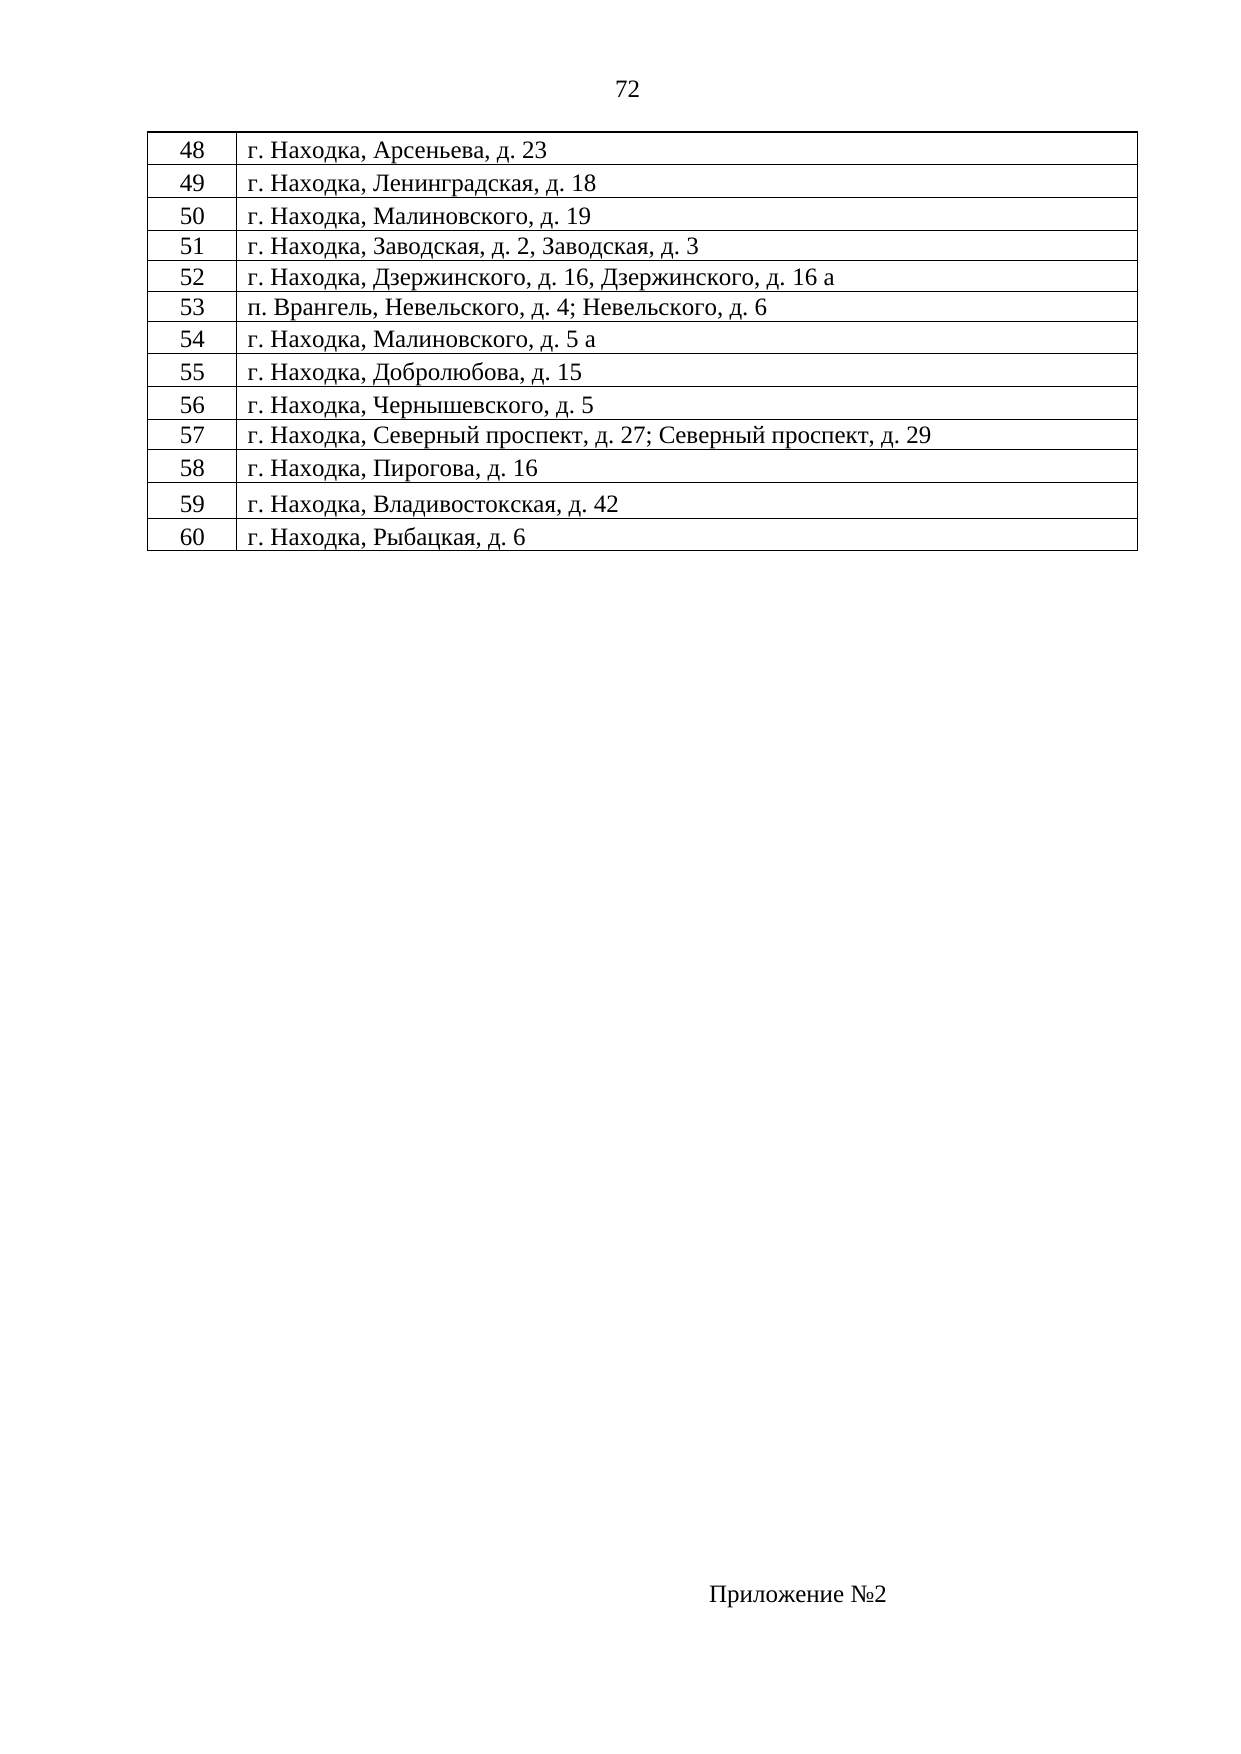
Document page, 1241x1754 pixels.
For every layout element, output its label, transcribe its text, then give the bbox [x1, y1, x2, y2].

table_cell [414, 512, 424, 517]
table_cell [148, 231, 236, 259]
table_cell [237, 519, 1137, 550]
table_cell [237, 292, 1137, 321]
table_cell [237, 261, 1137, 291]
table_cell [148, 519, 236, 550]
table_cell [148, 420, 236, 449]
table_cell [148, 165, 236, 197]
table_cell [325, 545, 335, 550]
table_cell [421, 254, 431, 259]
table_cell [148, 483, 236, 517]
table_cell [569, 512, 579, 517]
text Приложение №2 [709, 1579, 1152, 1608]
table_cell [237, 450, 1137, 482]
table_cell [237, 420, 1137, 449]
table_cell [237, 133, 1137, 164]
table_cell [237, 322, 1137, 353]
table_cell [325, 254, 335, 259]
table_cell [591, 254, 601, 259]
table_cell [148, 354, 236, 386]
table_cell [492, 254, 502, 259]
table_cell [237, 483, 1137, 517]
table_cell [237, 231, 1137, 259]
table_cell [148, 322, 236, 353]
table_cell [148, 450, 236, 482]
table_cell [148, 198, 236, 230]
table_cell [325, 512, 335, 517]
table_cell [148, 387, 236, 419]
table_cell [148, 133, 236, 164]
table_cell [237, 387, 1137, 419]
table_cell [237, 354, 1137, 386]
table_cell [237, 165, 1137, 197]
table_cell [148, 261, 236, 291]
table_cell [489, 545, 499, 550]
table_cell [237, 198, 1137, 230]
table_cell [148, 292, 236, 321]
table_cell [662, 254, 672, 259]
